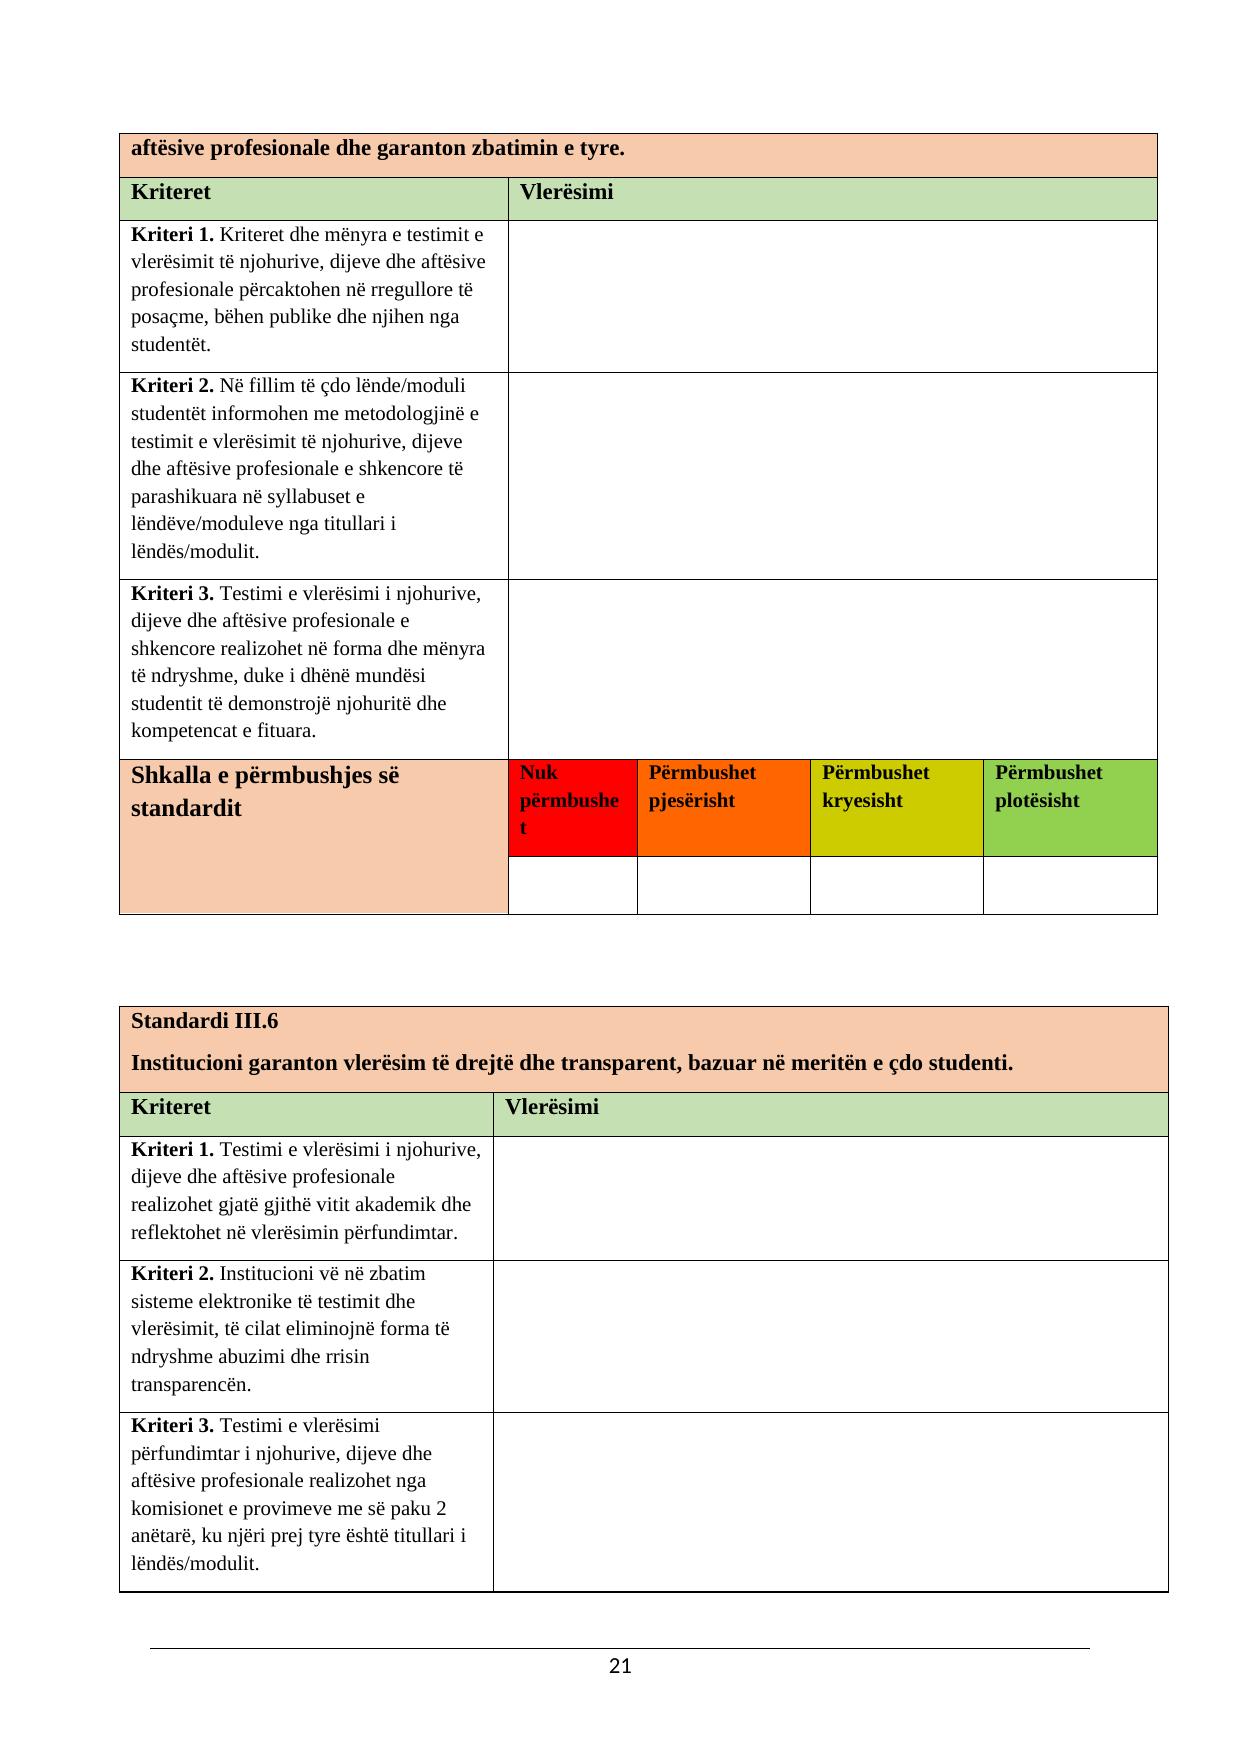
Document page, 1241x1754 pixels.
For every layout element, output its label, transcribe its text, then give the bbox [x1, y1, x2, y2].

table_cell Kriteri 3. Testimi e vlerësimi i njohurive, dijeve dhe aftësive profesionale e shkencore realizohet në forma dhe mënyra të ndryshme, duke i dhënë mundësi studentit të demonstrojë njohuritë dhe kompetencat e fituara. [120, 580, 508, 759]
table_cell [494, 1413, 1168, 1591]
table_cell [984, 857, 1157, 913]
table_cell Vlerësimi [494, 1093, 1168, 1136]
table_cell Kriteri 2. Në fillim të çdo lënde/moduli studentët informohen me metodologjinë e testimit e vlerësimit të njohurive, dijeve dhe aftësive profesionale e shkencore të parashikuara në syllabuset e lëndëve/moduleve nga titullari i lëndës/modulit. [120, 373, 508, 579]
table_cell Kriteri 2. Institucioni vë në zbatim sisteme elektronike të testimit dhe vlerësimit, të cilat eliminojnë forma të ndryshme abuzimi dhe rrisin transparencën. [120, 1261, 493, 1412]
table_cell Kriteret [120, 178, 508, 220]
table_cell [811, 857, 983, 913]
table_cell Kriteri 1. Testimi e vlerësimi i njohurive, dijeve dhe aftësive profesionale realizohet gjatë gjithë vitit akademik dhe reflektohet në vlerësimin përfundimtar. [120, 1137, 493, 1260]
table_cell Kriteri 3. Testimi e vlerësimi përfundimtar i njohurive, dijeve dhe aftësive profesionale realizohet nga komisionet e provimeve me së paku 2 anëtarë, ku njëri prej tyre është titullari i lëndës/modulit. [120, 1413, 493, 1591]
table_cell Përmbushet plotësisht [984, 760, 1157, 856]
table_cell Nuk përmbushet [509, 760, 637, 856]
table_cell Kriteri 1. Kriteret dhe mënyra e testimit e vlerësimit të njohurive, dijeve dhe aftësive profesionale përcaktohen në rregullore të posaçme, bëhen publike dhe njihen nga studentët. [120, 221, 508, 372]
table_cell [494, 1137, 1168, 1260]
table_header Standardi III.6 Institucioni garanton vlerësim të drejtë dhe transparent, bazuar në meritën e çdo studenti. [120, 1007, 1168, 1092]
table_cell Vlerësimi [509, 178, 1157, 220]
table_cell [494, 1261, 1168, 1412]
table_cell Shkalla e përmbushjes së standardit [120, 760, 508, 913]
table_cell Përmbushet kryesisht [811, 760, 983, 856]
table_cell Kriteret [120, 1093, 493, 1136]
table_cell [509, 580, 1157, 759]
table_cell [509, 373, 1157, 579]
table_cell Përmbushet pjesërisht [638, 760, 810, 856]
table_cell [509, 221, 1157, 372]
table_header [120, 134, 1157, 177]
table_cell [509, 857, 637, 913]
table_cell [638, 857, 810, 913]
